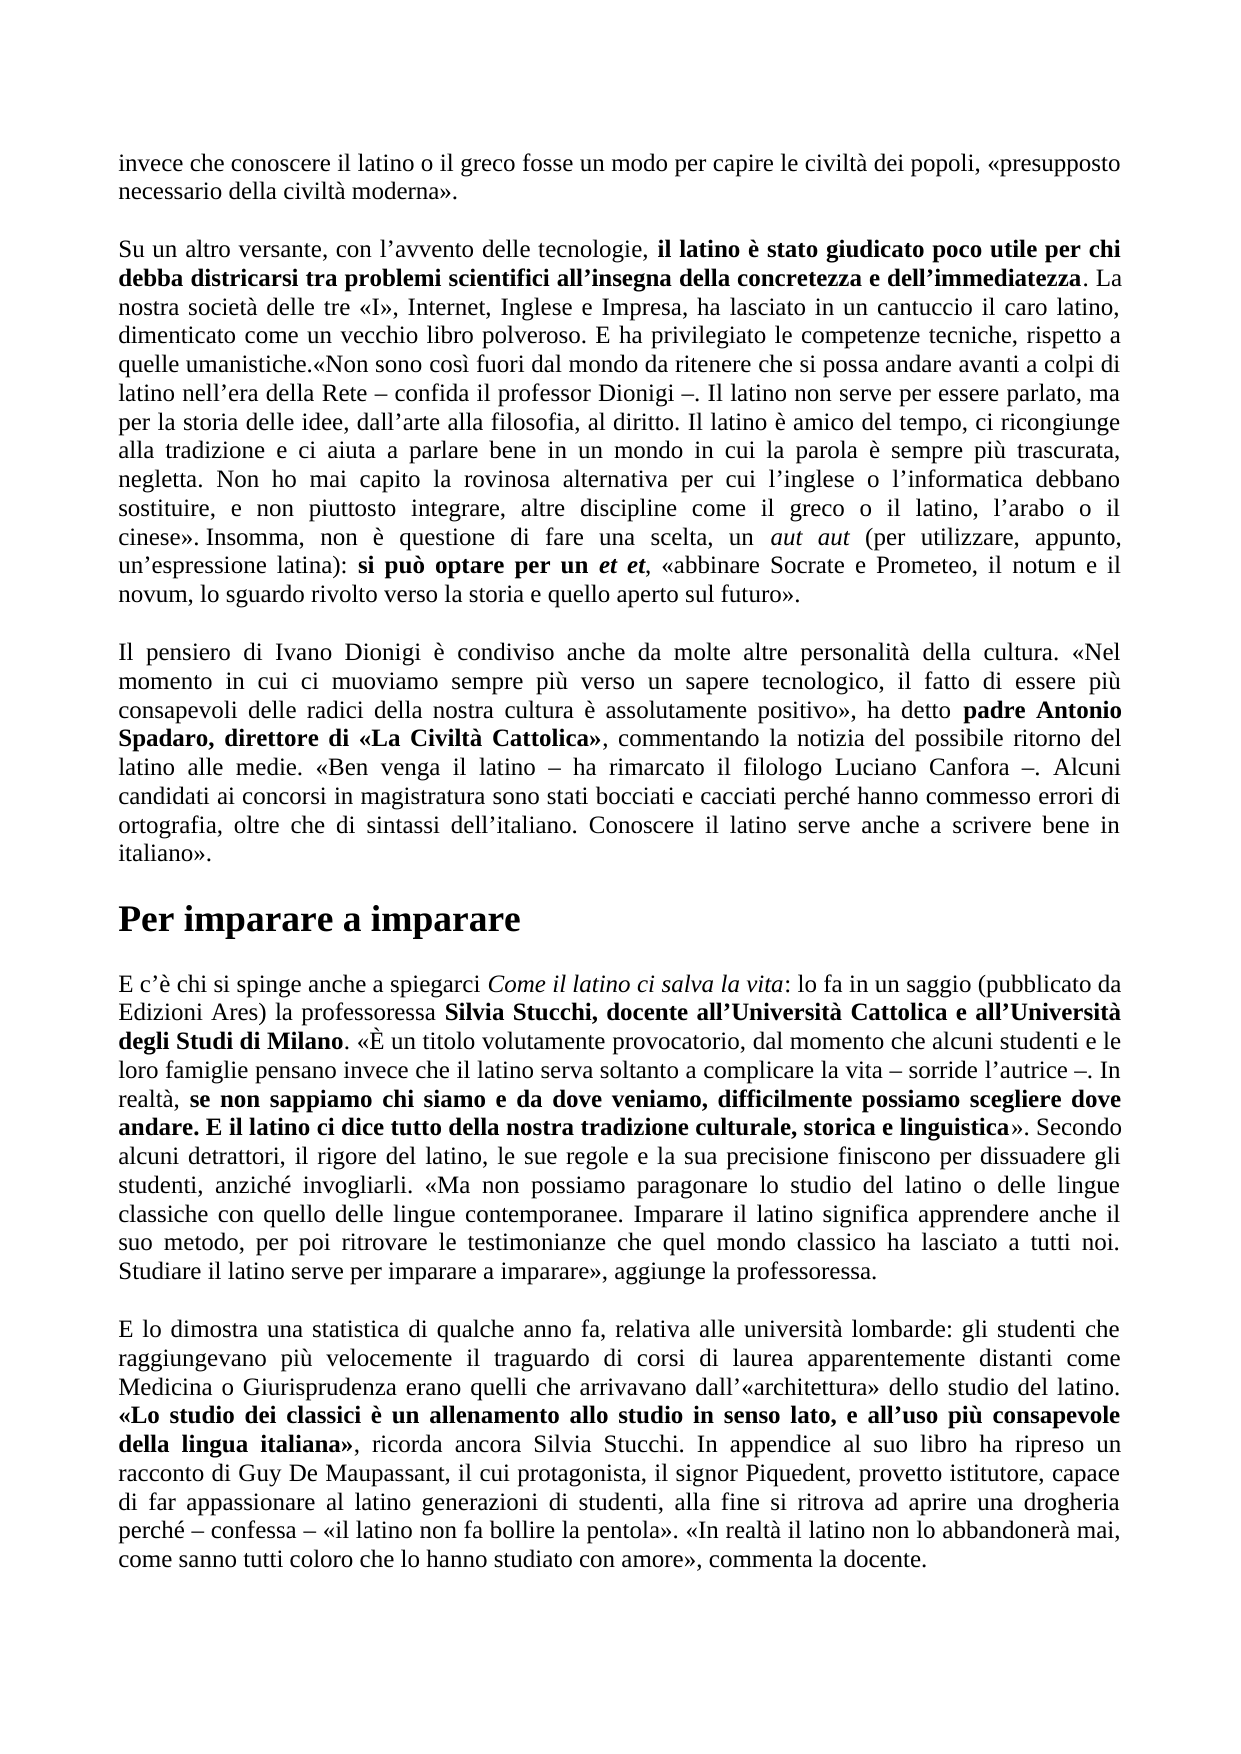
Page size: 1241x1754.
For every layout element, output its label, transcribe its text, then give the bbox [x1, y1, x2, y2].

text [118, 148, 1122, 205]
text Su un altro versante, con l’avvento delle tecnologie, il latino è stato giudicato poco utile per chi debba districarsi tra problemi scientifici all’insegna della concretezza e dell’immediatezza. La nostra società delle tre «I», Internet, Inglese e Impresa, ha lasciato in un cantuccio il caro latino, dimenticato come un vecchio libro polveroso. E ha privilegiato le competenze tecniche, rispetto a quelle umanistiche.«Non sono così fuori dal mondo da ritenere che si possa andare avanti a colpi di latino nell’era della Rete – confida il professor Dionigi –. Il latino non serve per essere parlato, ma per la storia delle idee, dall’arte alla filosofia, al diritto. Il latino è amico del tempo, ci ricongiunge alla tradizione e ci aiuta a parlare bene in un mondo in cui la parola è sempre più trascurata, negletta. Non ho mai capito la rovinosa alternativa per cui l’inglese o l’informatica debbano sostituire, e non piuttosto integrare, altre discipline come il greco o il latino, l’arabo o il cinese». Insomma, non è questione di fare una scelta, un aut aut (per utilizzare, appunto, un’espressione latina): si può optare per un et et, «abbinare Socrate e Prometeo, il notum e il novum, lo sguardo rivolto verso la storia e quello aperto sul futuro». [118, 234, 1122, 608]
text Il pensiero di Ivano Dionigi è condiviso anche da molte altre personalità della cultura. «Nel momento in cui ci muoviamo sempre più verso un sapere tecnologico, il fatto di essere più consapevoli delle radici della nostra cultura è assolutamente positivo», ha detto padre Antonio Spadaro, direttore di «La Civiltà Cattolica», commentando la notizia del possibile ritorno del latino alle medie. «Ben venga il latino – ha rimarcato il filologo Luciano Canfora –. Alcuni candidati ai concorsi in magistratura sono stati bocciati e cacciati perché hanno commesso errori di ortografia, oltre che di sintassi dell’italiano. Conoscere il latino serve anche a scrivere bene in italiano». [118, 637, 1122, 867]
text E lo dimostra una statistica di qualche anno fa, relativa alle università lombarde: gli studenti che raggiungevano più velocemente il traguardo di corsi di laurea apparentemente distanti come Medicina o Giurisprudenza erano quelli che arrivavano dall’«architettura» dello studio del latino. «Lo studio dei classici è un allenamento allo studio in senso lato, e all’uso più consapevole della lingua italiana», ricorda ancora Silvia Stucchi. In appendice al suo libro ha ripreso un racconto di Guy De Maupassant, il cui protagonista, il signor Piquedent, provetto istitutore, capace di far appassionare al latino generazioni di studenti, alla fine si ritrova ad aprire una drogheria perché – confessa – «il latino non fa bollire la pentola». «In realtà il latino non lo abbandonerà mai, come sanno tutti coloro che lo hanno studiato con amore», commenta la docente. [118, 1314, 1122, 1573]
text Per imparare a imparare [118, 896, 1122, 939]
text E c’è chi si spinge anche a spiegarci Come il latino ci salva la vita: lo fa in un saggio (pubblicato da Edizioni Ares) la professoressa Silvia Stucchi, docente all’Università Cattolica e all’Università degli Studi di Milano. «È un titolo volutamente provocatorio, dal momento che alcuni studenti e le loro famiglie pensano invece che il latino serva soltanto a complicare la vita – sorride l’autrice –. In realtà, se non sappiamo chi siamo e da dove veniamo, difficilmente possiamo scegliere dove andare. E il latino ci dice tutto della nostra tradizione culturale, storica e linguistica». Secondo alcuni detrattori, il rigore del latino, le sue regole e la sua precisione finiscono per dissuadere gli studenti, anziché invogliarli. «Ma non possiamo paragonare lo studio del latino o delle lingue classiche con quello delle lingue contemporanee. Imparare il latino significa apprendere anche il suo metodo, per poi ritrovare le testimonianze che quel mondo classico ha lasciato a tutti noi. Studiare il latino serve per imparare a imparare», aggiunge la professoressa. [118, 969, 1122, 1285]
